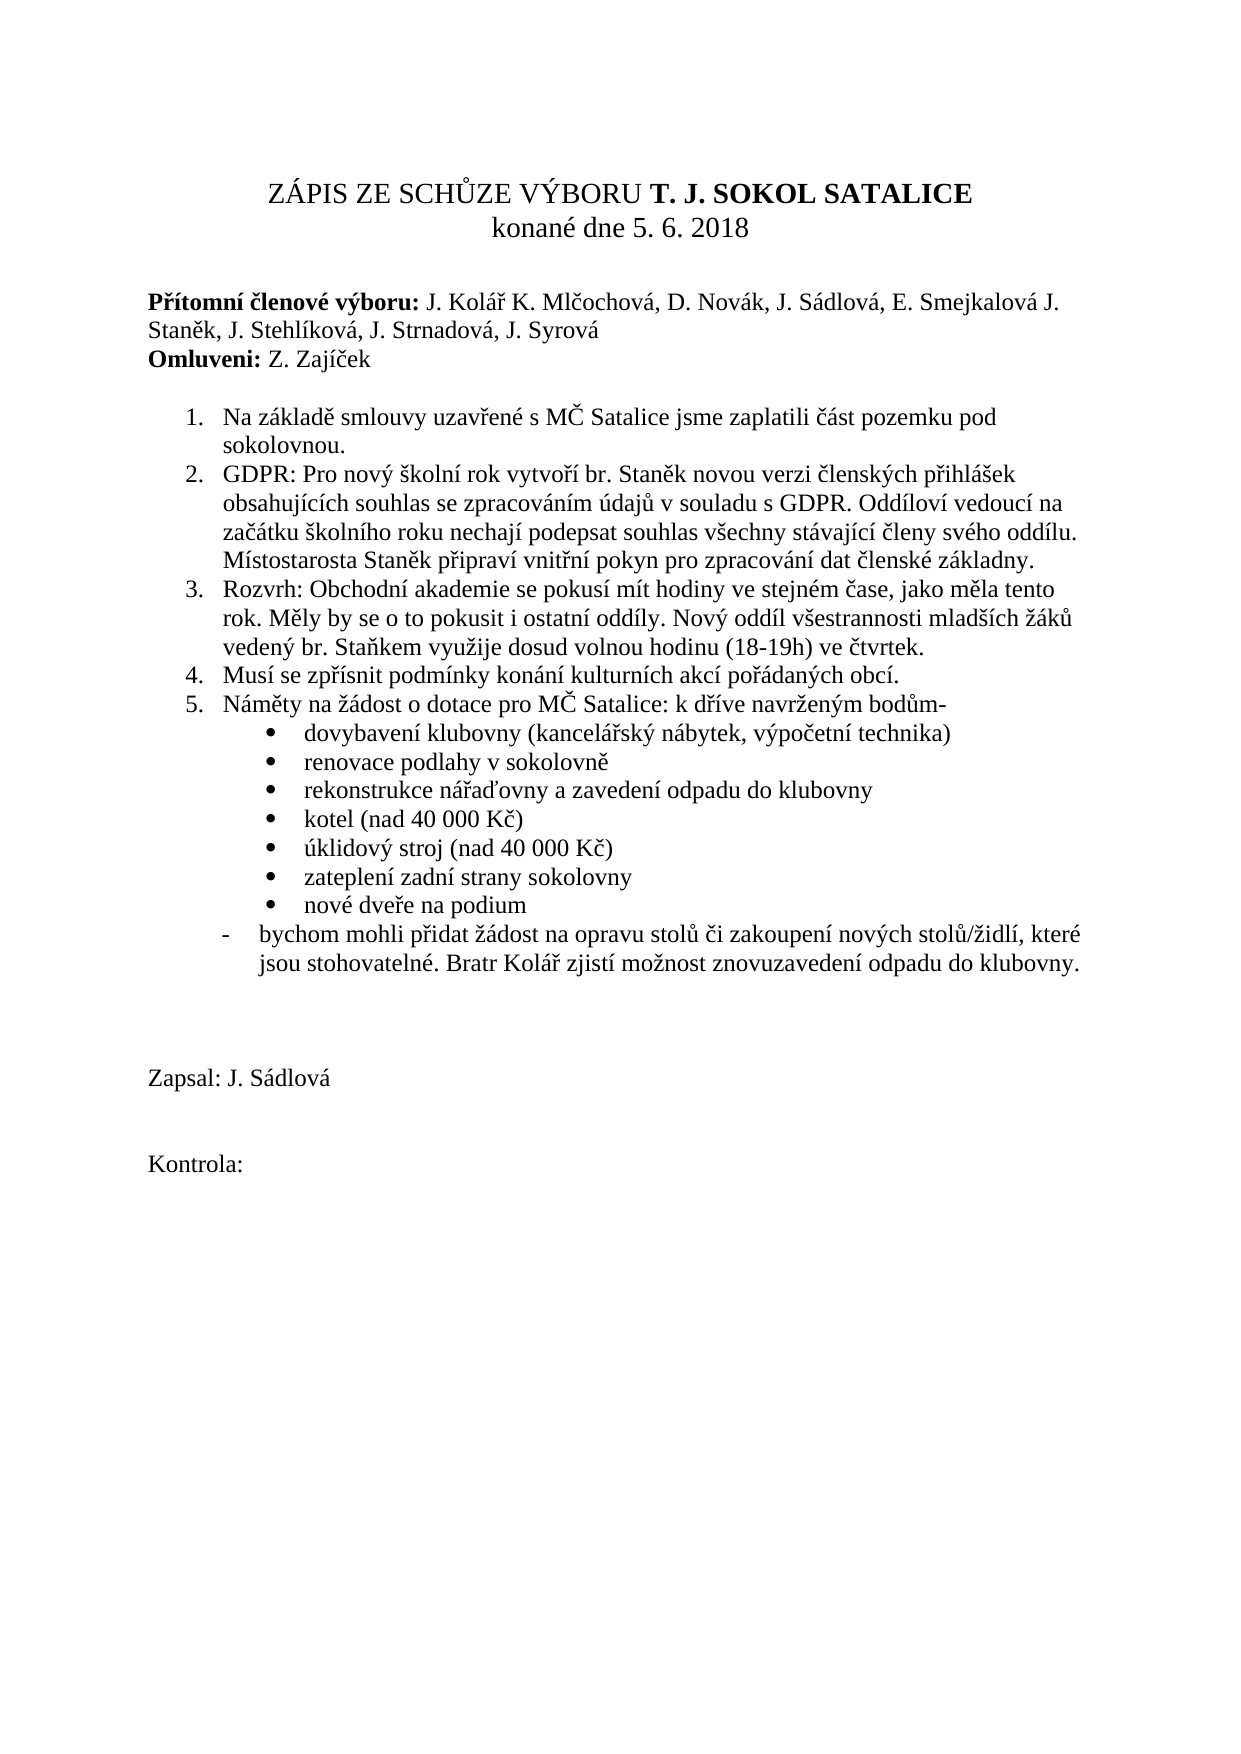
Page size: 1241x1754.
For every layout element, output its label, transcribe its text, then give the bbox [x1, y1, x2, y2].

list renovace podlahy v sokolovně [266, 747, 1093, 775]
list nové dveře na podium [266, 890, 1093, 919]
text Přítomní členové výboru: J. Kolář K. Mlčochová, D. Novák, J. Sádlová, E. Smejkalová J. Staněk, J. Stehlíková, J. Strnadová, J. Syrová [148, 287, 1093, 344]
list Na základě smlouvy uzavřené s MČ Satalice jsme zaplatili část pozemku pod sokolovnou. [185, 402, 1093, 459]
list dovybavení klubovny (kancelářský nábytek, výpočetní technika) [266, 718, 1093, 747]
list bychom mohli přidat žádost na opravu stolů či zakoupení nových stolů/židlí, které jsou stohovatelné. Bratr Kolář zjistí možnost znovuzavedení odpadu do klubovny. [221, 919, 1093, 977]
list Rozvrh: Obchodní akademie se pokusí mít hodiny ve stejném čase, jako měla tento rok. Měly by se o to pokusit i ostatní oddíly. Nový oddíl všestrannosti mladších žáků vedený br. Staňkem využije dosud volnou hodinu (18-19h) ve čtvrtek. [185, 574, 1093, 660]
list Náměty na žádost o dotace pro MČ Satalice: k dříve navrženým bodům- [185, 689, 1093, 718]
list Musí se zpřísnit podmínky konání kulturních akcí pořádaných obcí. [185, 660, 1093, 689]
list zateplení zadní strany sokolovny [266, 862, 1093, 890]
text Kontrola: [148, 1149, 1093, 1178]
text konané dne 5. 6. 2018 [148, 210, 1093, 243]
text ZÁPIS ZE SCHŮZE VÝBORU T. J. SOKOL SATALICE [148, 176, 1093, 210]
list kotel (nad 40 000 Kč) [266, 804, 1093, 833]
list úklidový stroj (nad 40 000 Kč) [266, 833, 1093, 862]
text Zapsal: J. Sádlová [148, 1063, 1093, 1092]
list rekonstrukce nářaďovny a zavedení odpadu do klubovny [266, 775, 1093, 804]
list GDPR: Pro nový školní rok vytvoří br. Staněk novou verzi členských přihlášek obsahujících souhlas se zpracováním údajů v souladu s GDPR. Oddíloví vedoucí na začátku školního roku nechají podepsat souhlas všechny stávající členy svého oddílu. Místostarosta Staněk připraví vnitřní pokyn pro zpracování dat členské základny. [185, 459, 1093, 574]
text Omluveni: Z. Zajíček [148, 344, 1093, 373]
